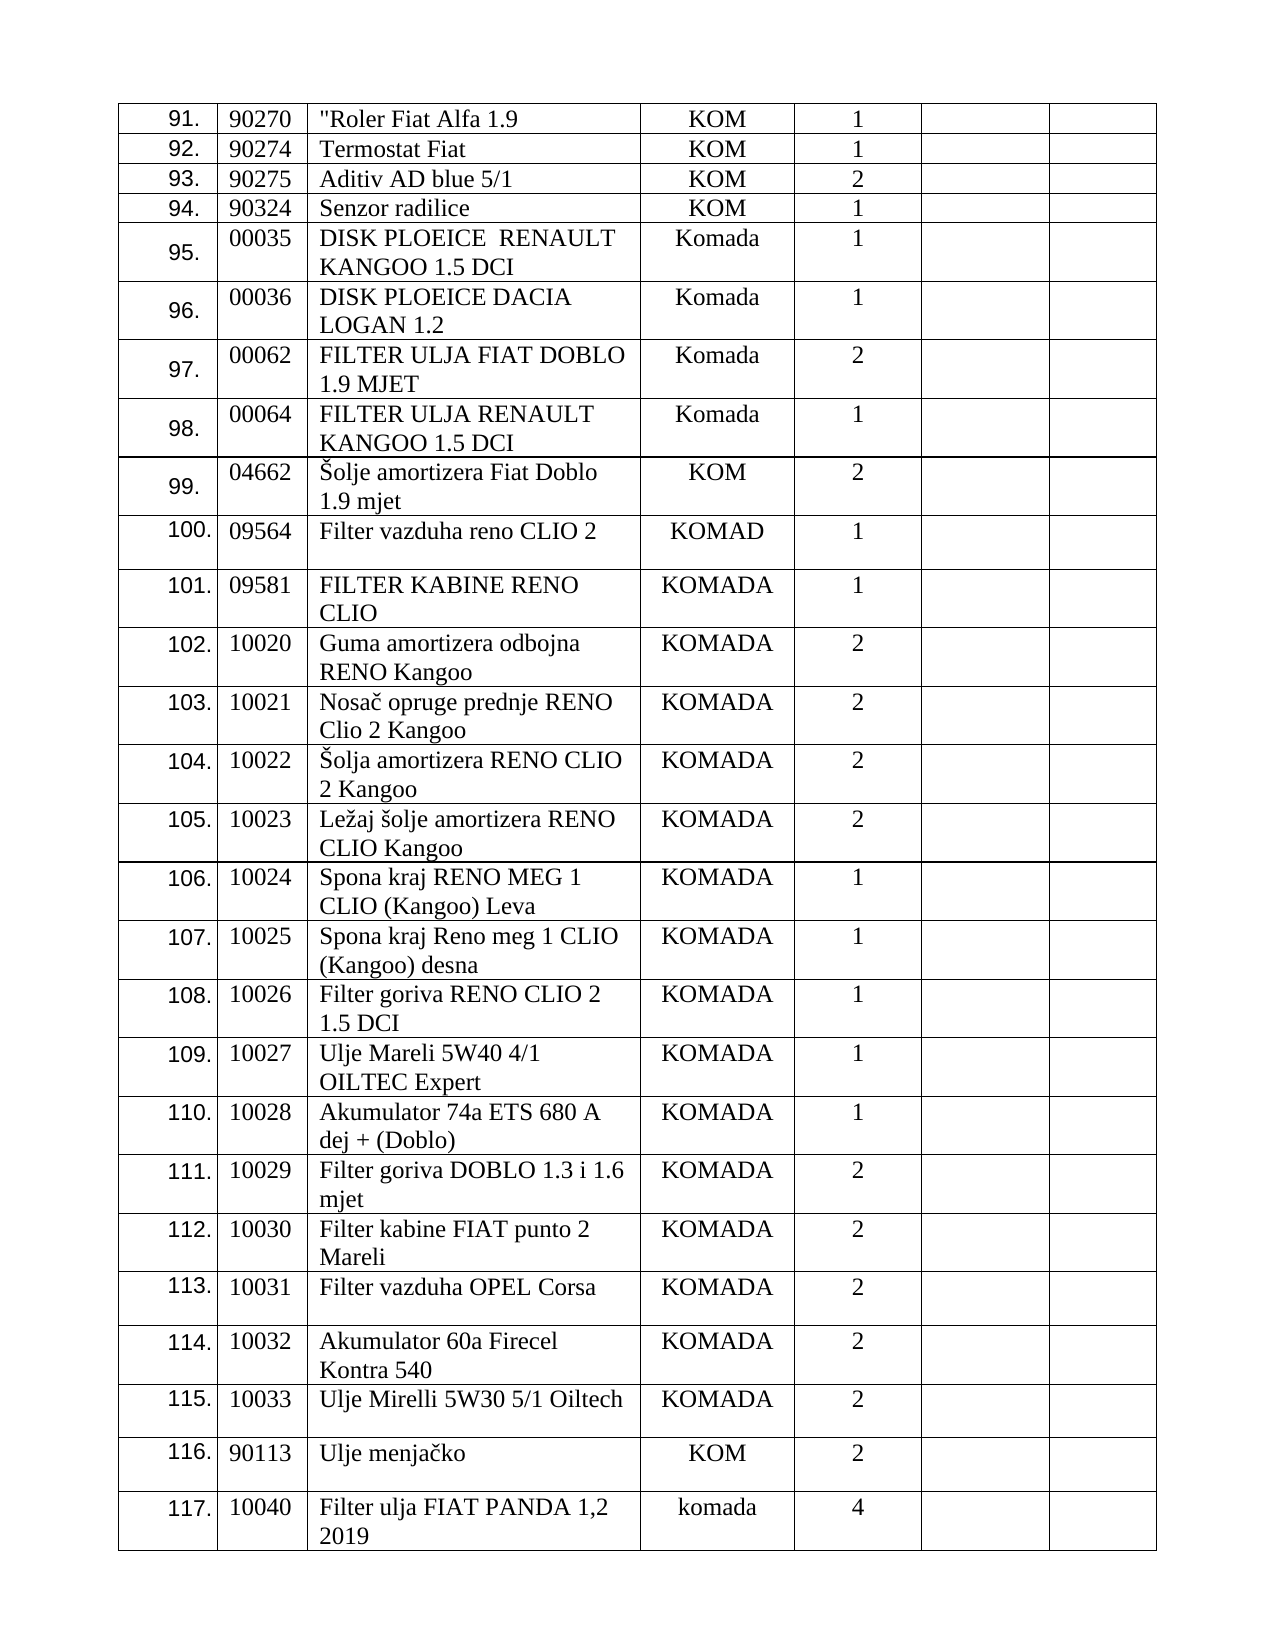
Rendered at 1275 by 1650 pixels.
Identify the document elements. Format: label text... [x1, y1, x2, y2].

table_cell Guma amortizera odbojna RENO Kangoo [308, 628, 640, 686]
table_cell Komada [641, 399, 794, 456]
table_cell 10020 [218, 628, 307, 686]
table_cell 2 [795, 1438, 921, 1491]
table_cell komada [641, 1492, 794, 1549]
table_cell Aditiv AD blue 5/1 [308, 164, 640, 192]
table_cell [119, 1326, 217, 1383]
table_cell KOM [641, 194, 794, 222]
table_cell Nosač opruge prednje RENO Clio 2 Kangoo [308, 687, 640, 744]
table_cell KOMADA [641, 1097, 794, 1154]
table_cell DISK PLOEICE DACIA LOGAN 1.2 [308, 282, 640, 339]
table_cell [922, 104, 1049, 133]
table_cell 09581 [218, 570, 307, 627]
table_cell [119, 1492, 217, 1549]
table_cell [1050, 863, 1156, 920]
table_cell [1050, 516, 1156, 569]
table_cell [1050, 1038, 1156, 1096]
table_cell Ulje Mareli 5W40 4/1 OILTEC Expert [308, 1038, 640, 1096]
table_cell 2 [795, 687, 921, 744]
table_cell Spona kraj Reno meg 1 CLIO (Kangoo) desna [308, 921, 640, 978]
table_cell [922, 340, 1049, 398]
table_cell 1 [795, 399, 921, 456]
table_cell 1 [795, 104, 921, 133]
table_cell KOMAD [641, 516, 794, 569]
table_cell 04662 [218, 458, 307, 515]
table_cell [922, 921, 1049, 978]
table_cell [119, 340, 217, 398]
table_cell [922, 628, 1049, 686]
table_cell [1050, 1214, 1156, 1271]
table_cell [922, 570, 1049, 627]
table_cell 2 [795, 745, 921, 803]
table_cell 1 [795, 282, 921, 339]
table_cell Filter goriva DOBLO 1.3 i 1.6 mjet [308, 1155, 640, 1213]
table_cell 2 [795, 1214, 921, 1271]
table_cell KOMADA [641, 570, 794, 627]
table_cell KOM [641, 1438, 794, 1491]
table_cell [1050, 628, 1156, 686]
table_cell 2 [795, 340, 921, 398]
table_cell [1050, 570, 1156, 627]
table_cell 1 [795, 921, 921, 978]
table_cell [1050, 1438, 1156, 1491]
table_cell KOMADA [641, 980, 794, 1037]
table_cell [119, 863, 217, 920]
table_cell [119, 223, 217, 281]
table_cell FILTER ULJA RENAULT KANGOO 1.5 DCI [308, 399, 640, 456]
table_cell 1 [795, 980, 921, 1037]
table_cell 1 [795, 863, 921, 920]
table_cell 90270 [218, 104, 307, 133]
table_cell [1050, 458, 1156, 515]
table_cell [1050, 1097, 1156, 1154]
table_cell [119, 570, 217, 627]
table_cell [922, 1492, 1049, 1549]
table_cell 2 [795, 1326, 921, 1383]
table_cell [119, 1438, 217, 1491]
table_cell [922, 134, 1049, 163]
table_cell KOMADA [641, 628, 794, 686]
table_cell [119, 921, 217, 978]
table_cell [1050, 223, 1156, 281]
table_cell [922, 516, 1049, 569]
table_cell [1050, 1272, 1156, 1325]
table_cell [922, 1438, 1049, 1491]
table_cell 2 [795, 1272, 921, 1325]
table_cell KOMADA [641, 921, 794, 978]
table_cell KOM [641, 458, 794, 515]
table_cell KOMADA [641, 1214, 794, 1271]
table_cell 90274 [218, 134, 307, 163]
table_cell [119, 1214, 217, 1271]
table_cell 4 [795, 1492, 921, 1549]
table_cell [119, 282, 217, 339]
table_cell Šolja amortizera RENO CLIO 2 Kangoo [308, 745, 640, 803]
table_cell [922, 399, 1049, 456]
table_cell [119, 628, 217, 686]
table_cell [119, 1385, 217, 1437]
table_cell 1 [795, 1097, 921, 1154]
table_cell 1 [795, 223, 921, 281]
table_cell [922, 687, 1049, 744]
table_cell 90324 [218, 194, 307, 222]
table_cell 10032 [218, 1326, 307, 1383]
table_cell [922, 1097, 1049, 1154]
table_cell [1050, 194, 1156, 222]
table_cell Filter kabine FIAT punto 2 Mareli [308, 1214, 640, 1271]
table_cell [922, 1155, 1049, 1213]
table_cell KOMADA [641, 687, 794, 744]
table_cell [119, 1155, 217, 1213]
table_cell 2 [795, 1155, 921, 1213]
table_cell 10023 [218, 804, 307, 861]
table_cell [1050, 804, 1156, 861]
table_cell KOMADA [641, 1155, 794, 1213]
table_cell [119, 164, 217, 192]
table_cell Komada [641, 282, 794, 339]
table_cell 10022 [218, 745, 307, 803]
table_cell 10025 [218, 921, 307, 978]
table_cell KOMADA [641, 745, 794, 803]
table_cell Ulje menjačko [308, 1438, 640, 1491]
table_cell 90275 [218, 164, 307, 192]
table_cell Termostat Fiat [308, 134, 640, 163]
table_cell Spona kraj RENO MEG 1 CLIO (Kangoo) Leva [308, 863, 640, 920]
table_cell KOMADA [641, 863, 794, 920]
table_cell 1 [795, 516, 921, 569]
table_cell Ulje Mirelli 5W30 5/1 Oiltech [308, 1385, 640, 1437]
table_cell [1050, 745, 1156, 803]
table_cell [1050, 1155, 1156, 1213]
table_cell 10026 [218, 980, 307, 1037]
table_cell FILTER KABINE RENO CLIO [308, 570, 640, 627]
table_cell KOMADA [641, 1272, 794, 1325]
table_cell [1050, 687, 1156, 744]
table_cell [922, 980, 1049, 1037]
table_cell [119, 1038, 217, 1096]
table_cell [1050, 134, 1156, 163]
table_cell [1050, 104, 1156, 133]
table_cell 1 [795, 194, 921, 222]
table_cell [922, 1272, 1049, 1325]
table_cell Ležaj šolje amortizera RENO CLIO Kangoo [308, 804, 640, 861]
table_cell 2 [795, 628, 921, 686]
table_cell KOM [641, 104, 794, 133]
table_cell [922, 164, 1049, 192]
table_cell Komada [641, 223, 794, 281]
table_cell [119, 1272, 217, 1325]
table_cell [119, 194, 217, 222]
table_cell "Roler Fiat Alfa 1.9 [308, 104, 640, 133]
table_cell [119, 687, 217, 744]
table_cell [1050, 980, 1156, 1037]
table_cell Senzor radilice [308, 194, 640, 222]
table_cell [922, 1214, 1049, 1271]
table_cell [922, 863, 1049, 920]
table_cell 00064 [218, 399, 307, 456]
table_cell 00036 [218, 282, 307, 339]
table_cell Akumulator 74a ETS 680 A dej + (Doblo) [308, 1097, 640, 1154]
table_cell [922, 1326, 1049, 1383]
table_cell 10040 [218, 1492, 307, 1549]
table_cell 2 [795, 164, 921, 192]
table_cell 1 [795, 1038, 921, 1096]
table_cell [1050, 340, 1156, 398]
table_cell 10029 [218, 1155, 307, 1213]
table_cell [922, 223, 1049, 281]
table_cell [1050, 1385, 1156, 1437]
table_cell 10021 [218, 687, 307, 744]
table_cell KOMADA [641, 1038, 794, 1096]
table_cell [119, 104, 217, 133]
table_cell Komada [641, 340, 794, 398]
table_cell 10024 [218, 863, 307, 920]
table_cell [119, 134, 217, 163]
table_cell 10030 [218, 1214, 307, 1271]
table_cell 10031 [218, 1272, 307, 1325]
table_cell KOMADA [641, 1385, 794, 1437]
table_cell [1050, 1492, 1156, 1549]
table_cell 00062 [218, 340, 307, 398]
table_cell [1050, 399, 1156, 456]
table_cell [922, 282, 1049, 339]
table_cell [922, 194, 1049, 222]
table_cell KOMADA [641, 1326, 794, 1383]
table_cell [119, 1097, 217, 1154]
table_cell [119, 980, 217, 1037]
table_cell [922, 1038, 1049, 1096]
table_cell [119, 804, 217, 861]
table_cell Filter ulja FIAT PANDA 1,2 2019 [308, 1492, 640, 1549]
table_cell [119, 745, 217, 803]
table_cell [1050, 164, 1156, 192]
table_cell [922, 458, 1049, 515]
table_cell [922, 804, 1049, 861]
table_cell 90113 [218, 1438, 307, 1491]
table_cell 2 [795, 458, 921, 515]
table_cell DISK PLOEICE RENAULT KANGOO 1.5 DCI [308, 223, 640, 281]
table_cell 00035 [218, 223, 307, 281]
table_cell 1 [795, 134, 921, 163]
table_cell [119, 516, 217, 569]
table_cell KOMADA [641, 804, 794, 861]
table_cell 1 [795, 570, 921, 627]
table_cell Akumulator 60a Firecel Kontra 540 [308, 1326, 640, 1383]
table_cell Filter vazduha reno CLIO 2 [308, 516, 640, 569]
table_cell 09564 [218, 516, 307, 569]
table_cell [1050, 282, 1156, 339]
table_cell Filter vazduha OPEL Corsa [308, 1272, 640, 1325]
table_cell [922, 1385, 1049, 1437]
table_cell [1050, 1326, 1156, 1383]
table_cell FILTER ULJA FIAT DOBLO 1.9 MJET [308, 340, 640, 398]
table_cell 10028 [218, 1097, 307, 1154]
table_cell Šolje amortizera Fiat Doblo 1.9 mjet [308, 458, 640, 515]
table_cell KOM [641, 134, 794, 163]
table_cell 2 [795, 1385, 921, 1437]
table_cell [1050, 921, 1156, 978]
table_cell [119, 458, 217, 515]
table_cell 2 [795, 804, 921, 861]
table_cell Filter goriva RENO CLIO 2 1.5 DCI [308, 980, 640, 1037]
table_cell [922, 745, 1049, 803]
table_cell 10027 [218, 1038, 307, 1096]
table_cell [119, 399, 217, 456]
table_cell KOM [641, 164, 794, 192]
table_cell 10033 [218, 1385, 307, 1437]
